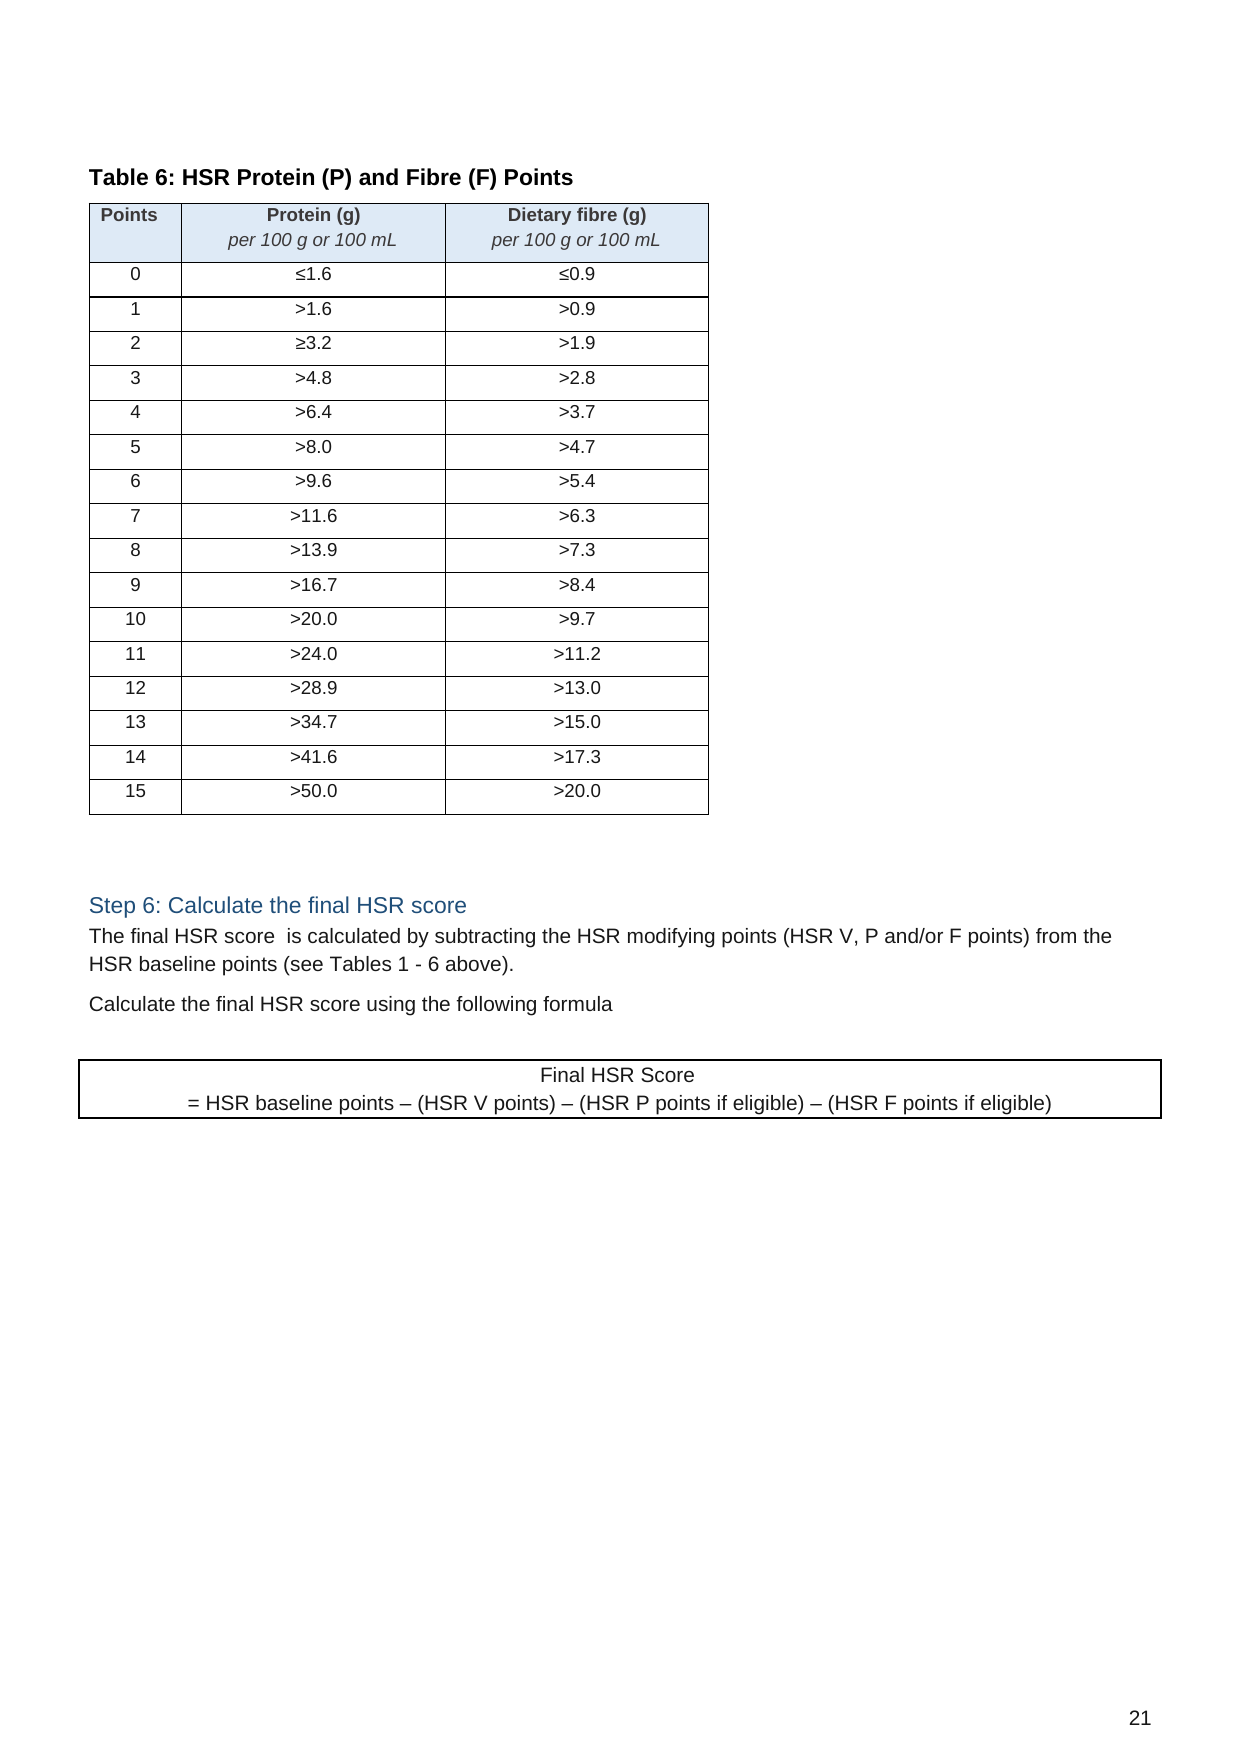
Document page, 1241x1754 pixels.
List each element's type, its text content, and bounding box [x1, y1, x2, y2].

table_cell >50.0 [182, 780, 445, 814]
table_cell 1 [90, 298, 181, 331]
table_cell ≤1.6 [182, 263, 445, 296]
table_cell >7.3 [446, 539, 708, 572]
table_cell >9.6 [182, 470, 445, 503]
table_cell >15.0 [446, 711, 708, 745]
text Final HSR Score = HSR baseline points – (HSR V points) – (HSR P points if eligible) – (HSR F points if eligible) [80, 1061, 1160, 1117]
table_cell >11.2 [446, 642, 708, 676]
table_cell 11 [90, 642, 181, 676]
table_cell >4.8 [182, 366, 445, 400]
table_header Points [90, 204, 181, 262]
table_cell >13.0 [446, 677, 708, 710]
table_cell ≥3.2 [182, 332, 445, 365]
text Calculate the final HSR score using the following formula [89, 992, 1152, 1043]
table_header Protein (g) per 100 g or 100 mL [182, 204, 445, 262]
table_cell 12 [90, 677, 181, 710]
table_cell 9 [90, 573, 181, 607]
table_cell >11.6 [182, 504, 445, 538]
table_cell >0.9 [446, 298, 708, 331]
table_cell >34.7 [182, 711, 445, 745]
table_cell 0 [90, 263, 181, 296]
table_cell >17.3 [446, 746, 708, 779]
table_header Dietary fibre (g) per 100 g or 100 mL [446, 204, 708, 262]
table_cell >1.6 [182, 298, 445, 331]
table_cell >8.0 [182, 435, 445, 469]
table_cell 13 [90, 711, 181, 745]
table_cell 5 [90, 435, 181, 469]
table_cell 8 [90, 539, 181, 572]
table_cell >20.0 [182, 608, 445, 641]
table_cell 6 [90, 470, 181, 503]
table_cell 3 [90, 366, 181, 400]
table_cell >24.0 [182, 642, 445, 676]
table_cell >41.6 [182, 746, 445, 779]
table_cell 15 [90, 780, 181, 814]
table_cell >1.9 [446, 332, 708, 365]
table_cell >20.0 [446, 780, 708, 814]
table_cell 2 [90, 332, 181, 365]
table_cell >16.7 [182, 573, 445, 607]
table_cell >8.4 [446, 573, 708, 607]
table_cell >4.7 [446, 435, 708, 469]
table_cell >13.9 [182, 539, 445, 572]
table_cell 4 [90, 401, 181, 434]
table_cell >6.4 [182, 401, 445, 434]
table_cell >9.7 [446, 608, 708, 641]
table_cell 10 [90, 608, 181, 641]
text The final HSR score is calculated by subtracting the HSR modifying points (HSR V, P and/or F points) from the HSR baseline points (see Tables 1 - 6 above). [89, 924, 1152, 976]
table_cell >28.9 [182, 677, 445, 710]
table_cell >6.3 [446, 504, 708, 538]
table_cell >3.7 [446, 401, 708, 434]
table_cell 7 [90, 504, 181, 538]
table_cell 14 [90, 746, 181, 779]
table_cell >2.8 [446, 366, 708, 400]
subtitle Step 6: Calculate the final HSR score [89, 892, 1152, 918]
table_cell ≤0.9 [446, 263, 708, 296]
subtitle Table 6: HSR Protein (P) and Fibre (F) Points [89, 164, 1152, 191]
table_cell >5.4 [446, 470, 708, 503]
